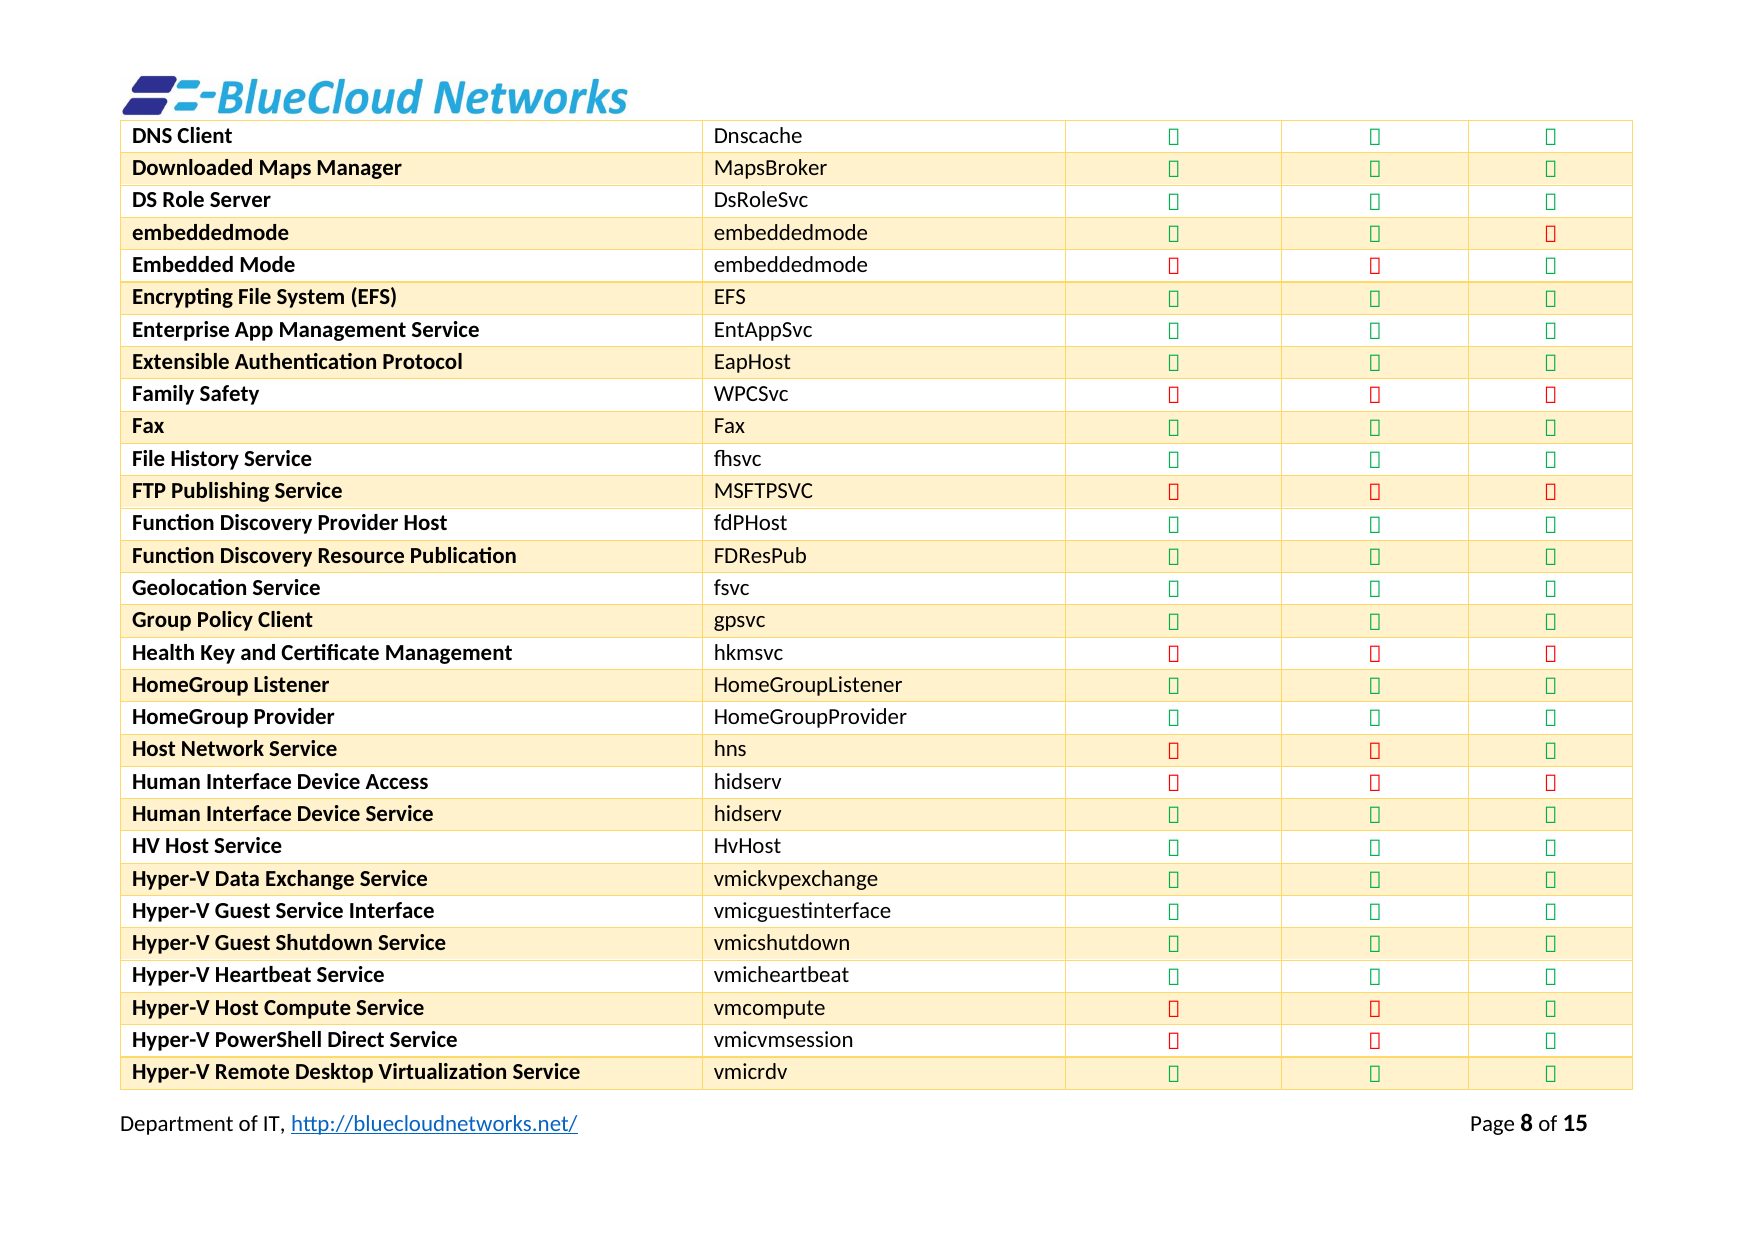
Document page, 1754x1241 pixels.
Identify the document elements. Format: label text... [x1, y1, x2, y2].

table_cell  [1282, 541, 1468, 572]
table_cell EntAppSvc [703, 315, 1065, 346]
table_cell  [1066, 961, 1281, 992]
table_cell  [1282, 896, 1468, 927]
table_cell  [1066, 412, 1281, 443]
table_cell  [1469, 218, 1632, 249]
table_cell  [1282, 379, 1468, 411]
table_cell  [1469, 283, 1632, 314]
table_cell  [1282, 412, 1468, 443]
table_cell  [1469, 1025, 1632, 1056]
table_cell  [1469, 735, 1632, 766]
table_cell  [1282, 993, 1468, 1024]
table_cell  [1469, 961, 1632, 992]
table_cell DS Role Server [121, 186, 702, 217]
table_cell  [1282, 767, 1468, 798]
table_cell  [1066, 509, 1281, 540]
table_cell Hyper-V Guest Shutdown Service [121, 928, 702, 959]
table_cell Hyper-V Host Compute Service [121, 993, 702, 1024]
table_cell hidserv [703, 799, 1065, 830]
table_cell  [1469, 153, 1632, 184]
table_cell vmicshutdown [703, 928, 1065, 959]
table_cell Human Interface Device Access [121, 767, 702, 798]
table_cell vmicrdv [703, 1058, 1065, 1089]
table_cell  [1282, 153, 1468, 184]
table_cell  [1282, 961, 1468, 992]
table_cell  [1282, 928, 1468, 959]
table_cell  [1282, 315, 1468, 346]
table_cell MSFTPSVC [703, 476, 1065, 507]
table_cell EapHost [703, 347, 1065, 378]
table_cell Enterprise App Management Service [121, 315, 702, 346]
table_cell  [1469, 541, 1632, 572]
table_cell HomeGroup Listener [121, 670, 702, 701]
table_cell vmicvmsession [703, 1025, 1065, 1056]
table_cell  [1066, 541, 1281, 572]
table_cell Function Discovery Resource Publication [121, 541, 702, 572]
table_cell  [1282, 605, 1468, 637]
table_cell File History Service [121, 444, 702, 475]
table_cell  [1469, 412, 1632, 443]
table_cell  [1066, 283, 1281, 314]
table_cell  [1469, 928, 1632, 959]
table_cell HV Host Service [121, 831, 702, 863]
table_cell  [1282, 283, 1468, 314]
table_cell  [1469, 444, 1632, 475]
table_cell embeddedmode [121, 218, 702, 249]
table_cell Encrypting File System (EFS) [121, 283, 702, 314]
table_cell  [1066, 315, 1281, 346]
table_cell Downloaded Maps Manager [121, 153, 702, 184]
table_cell  [1469, 476, 1632, 507]
table_cell fhsvc [703, 444, 1065, 475]
table_cell  [1469, 605, 1632, 637]
table_cell Hyper-V Data Exchange Service [121, 864, 702, 895]
table_cell Embedded Mode [121, 250, 702, 281]
table_cell vmicheartbeat [703, 961, 1065, 992]
table_cell gpsvc [703, 605, 1065, 637]
table_cell  [1066, 831, 1281, 863]
table_cell  [1469, 670, 1632, 701]
table_cell  [1469, 509, 1632, 540]
table_cell  [1282, 735, 1468, 766]
table_cell Hyper-V Remote Desktop Virtualization Service [121, 1058, 702, 1089]
table_cell Health Key and Certificate Management [121, 638, 702, 669]
table_cell Human Interface Device Service [121, 799, 702, 830]
table_cell  [1066, 476, 1281, 507]
table_cell  [1469, 347, 1632, 378]
table_cell  [1469, 993, 1632, 1024]
table_cell  [1469, 864, 1632, 895]
table_cell  [1282, 509, 1468, 540]
table_cell  [1469, 799, 1632, 830]
table_cell vmickvpexchange [703, 864, 1065, 895]
table_cell Function Discovery Provider Host [121, 509, 702, 540]
table_cell DsRoleSvc [703, 186, 1065, 217]
table_cell  [1066, 347, 1281, 378]
table_cell  [1469, 638, 1632, 669]
table_cell  [1066, 121, 1281, 152]
table_cell HomeGroupListener [703, 670, 1065, 701]
table_cell vmcompute [703, 993, 1065, 1024]
table_cell  [1282, 218, 1468, 249]
table_cell hns [703, 735, 1065, 766]
table_cell  [1066, 896, 1281, 927]
table_cell embeddedmode [703, 250, 1065, 281]
table_cell  [1066, 1025, 1281, 1056]
table_cell  [1282, 1025, 1468, 1056]
table_cell  [1469, 573, 1632, 604]
table_cell vmicguestinterface [703, 896, 1065, 927]
table_cell Hyper-V Heartbeat Service [121, 961, 702, 992]
table_cell  [1066, 799, 1281, 830]
table_cell  [1066, 670, 1281, 701]
table_cell  [1066, 153, 1281, 184]
table_cell  [1066, 379, 1281, 411]
table_cell fsvc [703, 573, 1065, 604]
table_cell  [1282, 670, 1468, 701]
table_cell fdPHost [703, 509, 1065, 540]
table_cell  [1066, 928, 1281, 959]
table_cell HvHost [703, 831, 1065, 863]
table_cell  [1066, 735, 1281, 766]
table_cell  [1282, 799, 1468, 830]
table_cell  [1469, 121, 1632, 152]
table_cell  [1066, 993, 1281, 1024]
table_cell  [1282, 444, 1468, 475]
table_cell  [1282, 831, 1468, 863]
table_cell EFS [703, 283, 1065, 314]
table_cell Hyper-V Guest Service Interface [121, 896, 702, 927]
table_cell  [1066, 864, 1281, 895]
table_cell hidserv [703, 767, 1065, 798]
picture [120, 75, 631, 119]
table_cell  [1282, 476, 1468, 507]
table_cell Group Policy Client [121, 605, 702, 637]
table_cell  [1066, 767, 1281, 798]
table_cell  [1469, 379, 1632, 411]
table_cell  [1282, 121, 1468, 152]
table_cell  [1282, 250, 1468, 281]
table_cell  [1469, 250, 1632, 281]
table_cell  [1066, 218, 1281, 249]
table_cell Dnscache [703, 121, 1065, 152]
table_cell  [1469, 186, 1632, 217]
table_cell  [1469, 831, 1632, 863]
table_cell HomeGroupProvider [703, 702, 1065, 733]
table_cell hkmsvc [703, 638, 1065, 669]
table_cell FTP Publishing Service [121, 476, 702, 507]
table_cell  [1282, 347, 1468, 378]
table_cell FDResPub [703, 541, 1065, 572]
table_cell WPCSvc [703, 379, 1065, 411]
table_cell  [1282, 573, 1468, 604]
table_cell Hyper-V PowerShell Direct Service [121, 1025, 702, 1056]
table_cell  [1066, 186, 1281, 217]
table_cell  [1469, 702, 1632, 733]
table_cell  [1066, 444, 1281, 475]
table_cell Extensible Authentication Protocol [121, 347, 702, 378]
table_cell DNS Client [121, 121, 702, 152]
table_cell  [1469, 1058, 1632, 1089]
table_cell  [1282, 638, 1468, 669]
table_cell  [1066, 638, 1281, 669]
table_cell  [1469, 767, 1632, 798]
table_cell  [1282, 702, 1468, 733]
table_cell  [1066, 702, 1281, 733]
table_cell  [1066, 250, 1281, 281]
table_cell  [1469, 315, 1632, 346]
table_cell embeddedmode [703, 218, 1065, 249]
table_cell  [1282, 186, 1468, 217]
table_cell  [1282, 864, 1468, 895]
table_cell Host Network Service [121, 735, 702, 766]
table_cell Family Safety [121, 379, 702, 411]
table_cell  [1066, 1058, 1281, 1089]
table_cell HomeGroup Provider [121, 702, 702, 733]
table_cell  [1066, 605, 1281, 637]
table_cell  [1066, 573, 1281, 604]
table_cell Geolocation Service [121, 573, 702, 604]
table_cell  [1282, 1058, 1468, 1089]
table_cell Fax [121, 412, 702, 443]
table_cell MapsBroker [703, 153, 1065, 184]
table_cell  [1469, 896, 1632, 927]
table_cell Fax [703, 412, 1065, 443]
